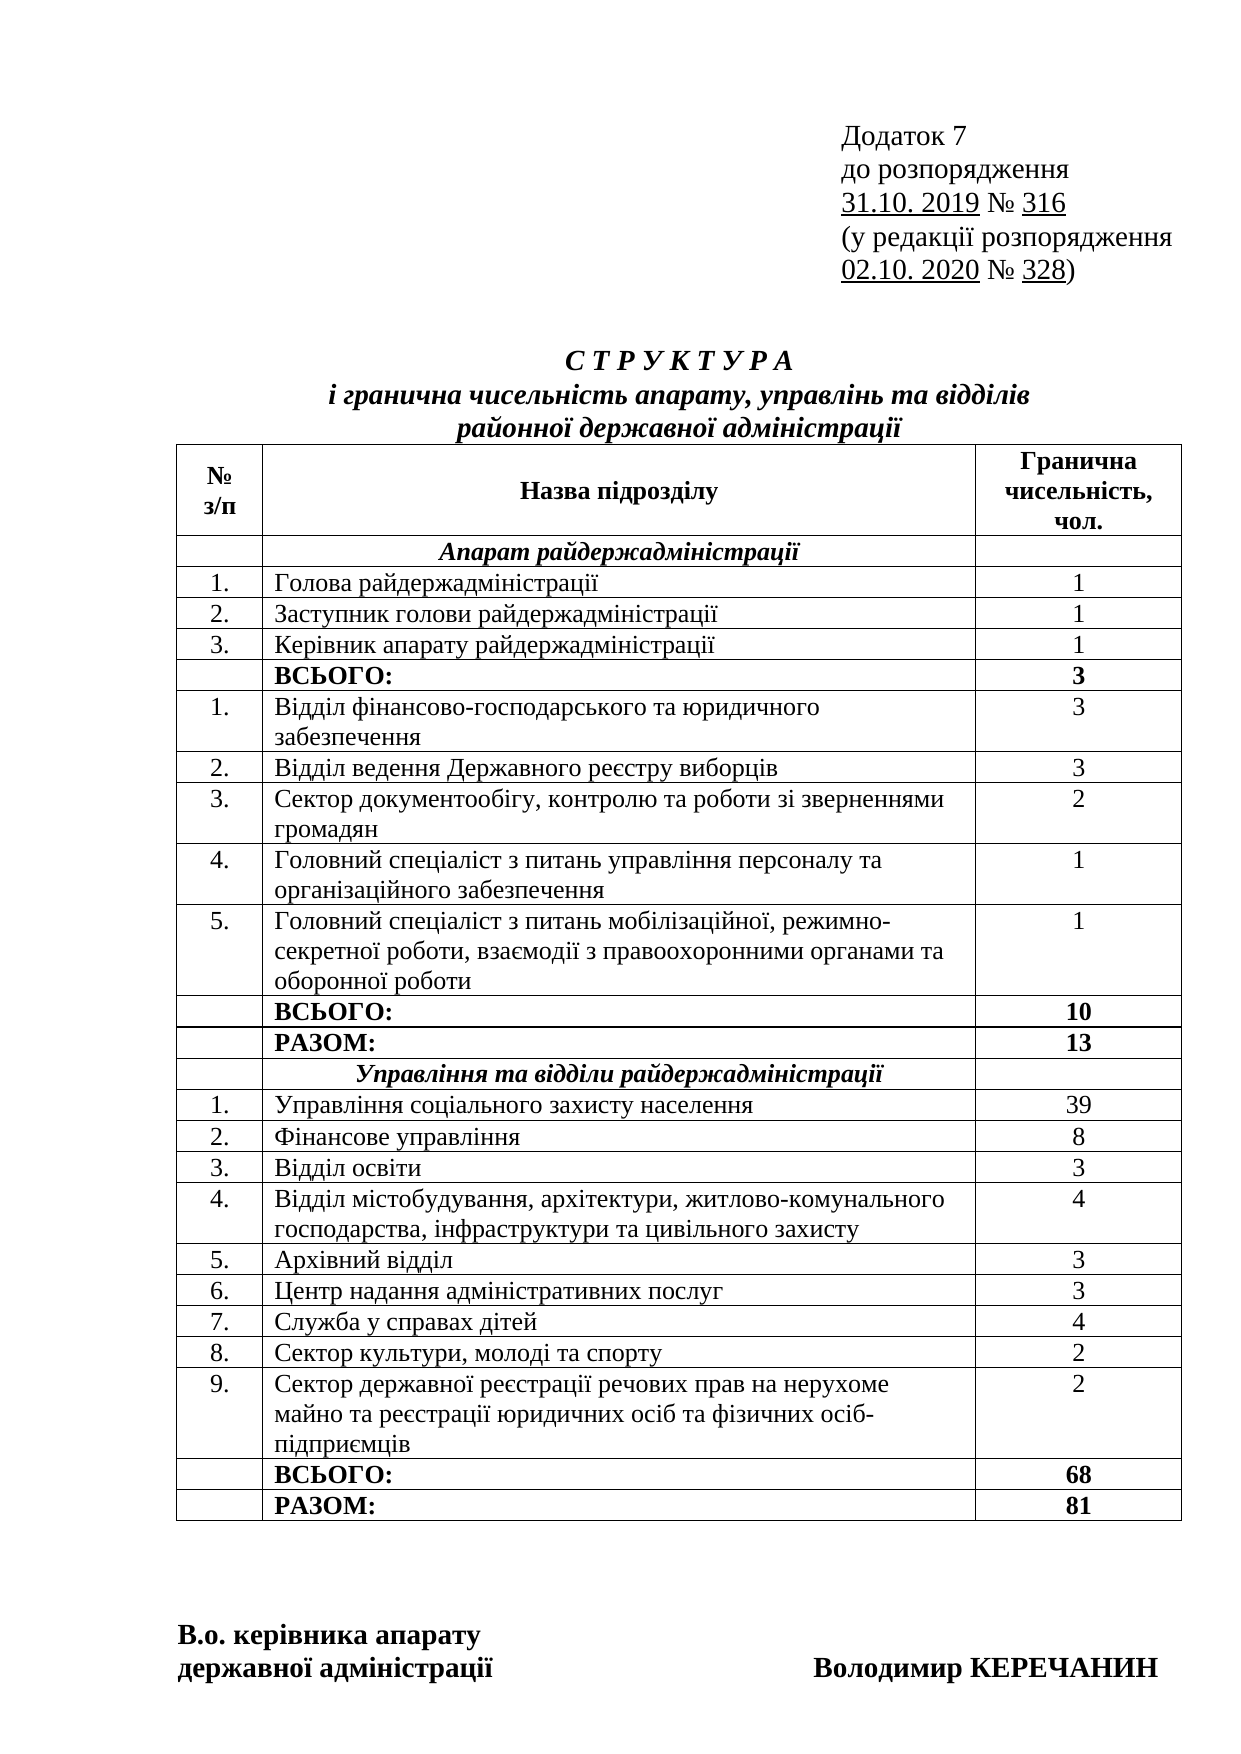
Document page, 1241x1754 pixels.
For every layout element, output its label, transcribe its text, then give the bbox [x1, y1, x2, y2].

table_cell Управління та відділи райдержадміністрації [263, 1059, 975, 1088]
table_cell Управління соціального захисту населення [263, 1090, 975, 1119]
title районної державної адміністрації [177, 410, 1181, 444]
title і гранична чисельність апарату, управлінь та відділів [177, 377, 1181, 410]
table_cell 8 [976, 1121, 1181, 1151]
table_cell ВСЬОГО: [263, 1459, 975, 1489]
table_cell 3. [177, 783, 262, 843]
table_cell 3 [976, 752, 1181, 782]
table_cell Сектор документообігу, контролю та роботи зі зверненнями громадян [263, 783, 975, 843]
table_cell 3. [177, 629, 262, 659]
table_header № з/п [177, 445, 262, 535]
table_cell ВСЬОГО: [263, 660, 975, 690]
table_cell 1 [976, 567, 1181, 597]
table_cell 8. [177, 1337, 262, 1367]
table_cell РАЗОМ: [263, 1028, 975, 1057]
table_cell 9. [177, 1368, 262, 1458]
table_cell Центр надання адміністративних послуг [263, 1275, 975, 1305]
text державної адміністрації Володимир КЕРЕЧАНИН [177, 1650, 1181, 1684]
table_cell РАЗОМ: [263, 1490, 975, 1520]
table_cell 68 [976, 1459, 1181, 1489]
table_cell Сектор державної реєстрації речових прав на нерухоме майно та реєстрації юридичних осіб та фізичних осіб-підприємців [263, 1368, 975, 1458]
text В.о. керівника апарату [177, 1617, 1181, 1650]
table_cell 2 [976, 1337, 1181, 1367]
title Додаток 7 [841, 118, 1181, 152]
table_cell Архівний відділ [263, 1244, 975, 1274]
table_cell 3 [976, 1275, 1181, 1305]
table_cell 13 [976, 1028, 1181, 1057]
title до розпорядження [841, 152, 1181, 185]
table_cell [976, 1059, 1181, 1088]
table_cell 2. [177, 752, 262, 782]
table_cell Головний спеціаліст з питань мобілізаційної, режимно-секретної роботи, взаємодії з правоохоронними органами та оборонної роботи [263, 905, 975, 995]
table_cell Голова райдержадміністрації [263, 567, 975, 597]
table_cell 6. [177, 1275, 262, 1305]
table_cell 1. [177, 1090, 262, 1119]
table_cell Головний спеціаліст з питань управління персоналу та організаційного забезпечення [263, 844, 975, 904]
title 31.10. 2019 № 316 [841, 185, 1181, 219]
table_cell Служба у справах дітей [263, 1306, 975, 1336]
table_cell 3 [976, 691, 1181, 751]
table_cell [177, 1059, 262, 1088]
title 02.10. 2020 № 328) [177, 252, 1181, 286]
table_cell 5. [177, 905, 262, 995]
table_cell [177, 536, 262, 566]
table_cell 39 [976, 1090, 1181, 1119]
table_cell 81 [976, 1490, 1181, 1520]
table_cell Відділ ведення Державного реєстру виборців [263, 752, 975, 782]
table_cell Апарат райдержадміністрації [263, 536, 975, 566]
table_cell 4 [976, 1183, 1181, 1243]
table_cell [177, 1490, 262, 1520]
table_cell 1 [976, 598, 1181, 628]
table_cell 1 [976, 905, 1181, 995]
table_cell [177, 996, 262, 1026]
table_cell 2. [177, 598, 262, 628]
table_cell 2 [976, 783, 1181, 843]
table_cell [177, 660, 262, 690]
table_cell Відділ містобудування, архітектури, житлово-комунального господарства, інфраструктури та цивільного захисту [263, 1183, 975, 1243]
table_cell 3 [976, 1244, 1181, 1274]
table_cell Фінансове управління [263, 1121, 975, 1151]
table_cell ВСЬОГО: [263, 996, 975, 1026]
table_cell 2 [976, 1368, 1181, 1458]
table_cell 10 [976, 996, 1181, 1026]
table_cell Заступник голови райдержадміністрації [263, 598, 975, 628]
table_cell [177, 1459, 262, 1489]
table_cell 4. [177, 1183, 262, 1243]
table_cell Сектор культури, молоді та спорту [263, 1337, 975, 1367]
table_cell 4 [976, 1306, 1181, 1336]
table_cell [177, 1028, 262, 1057]
table_cell 1. [177, 691, 262, 751]
table_cell 3 [976, 660, 1181, 690]
table_cell 1 [976, 629, 1181, 659]
table_cell 7. [177, 1306, 262, 1336]
title (у редакції розпорядження [767, 219, 1181, 252]
table_header Гранична чисельність, чол. [976, 445, 1181, 535]
table_cell 1. [177, 567, 262, 597]
table_cell 5. [177, 1244, 262, 1274]
table_cell 3. [177, 1152, 262, 1182]
table_cell 2. [177, 1121, 262, 1151]
table_cell 1 [976, 844, 1181, 904]
table_cell [976, 536, 1181, 566]
title С Т Р У К Т У Р А [177, 343, 1181, 377]
table_cell 3 [976, 1152, 1181, 1182]
table_header Назва підрозділу [263, 445, 975, 535]
table_cell Відділ освіти [263, 1152, 975, 1182]
table_cell 4. [177, 844, 262, 904]
table_cell Керівник апарату райдержадміністрації [263, 629, 975, 659]
table_cell Відділ фінансово-господарського та юридичного забезпечення [263, 691, 975, 751]
